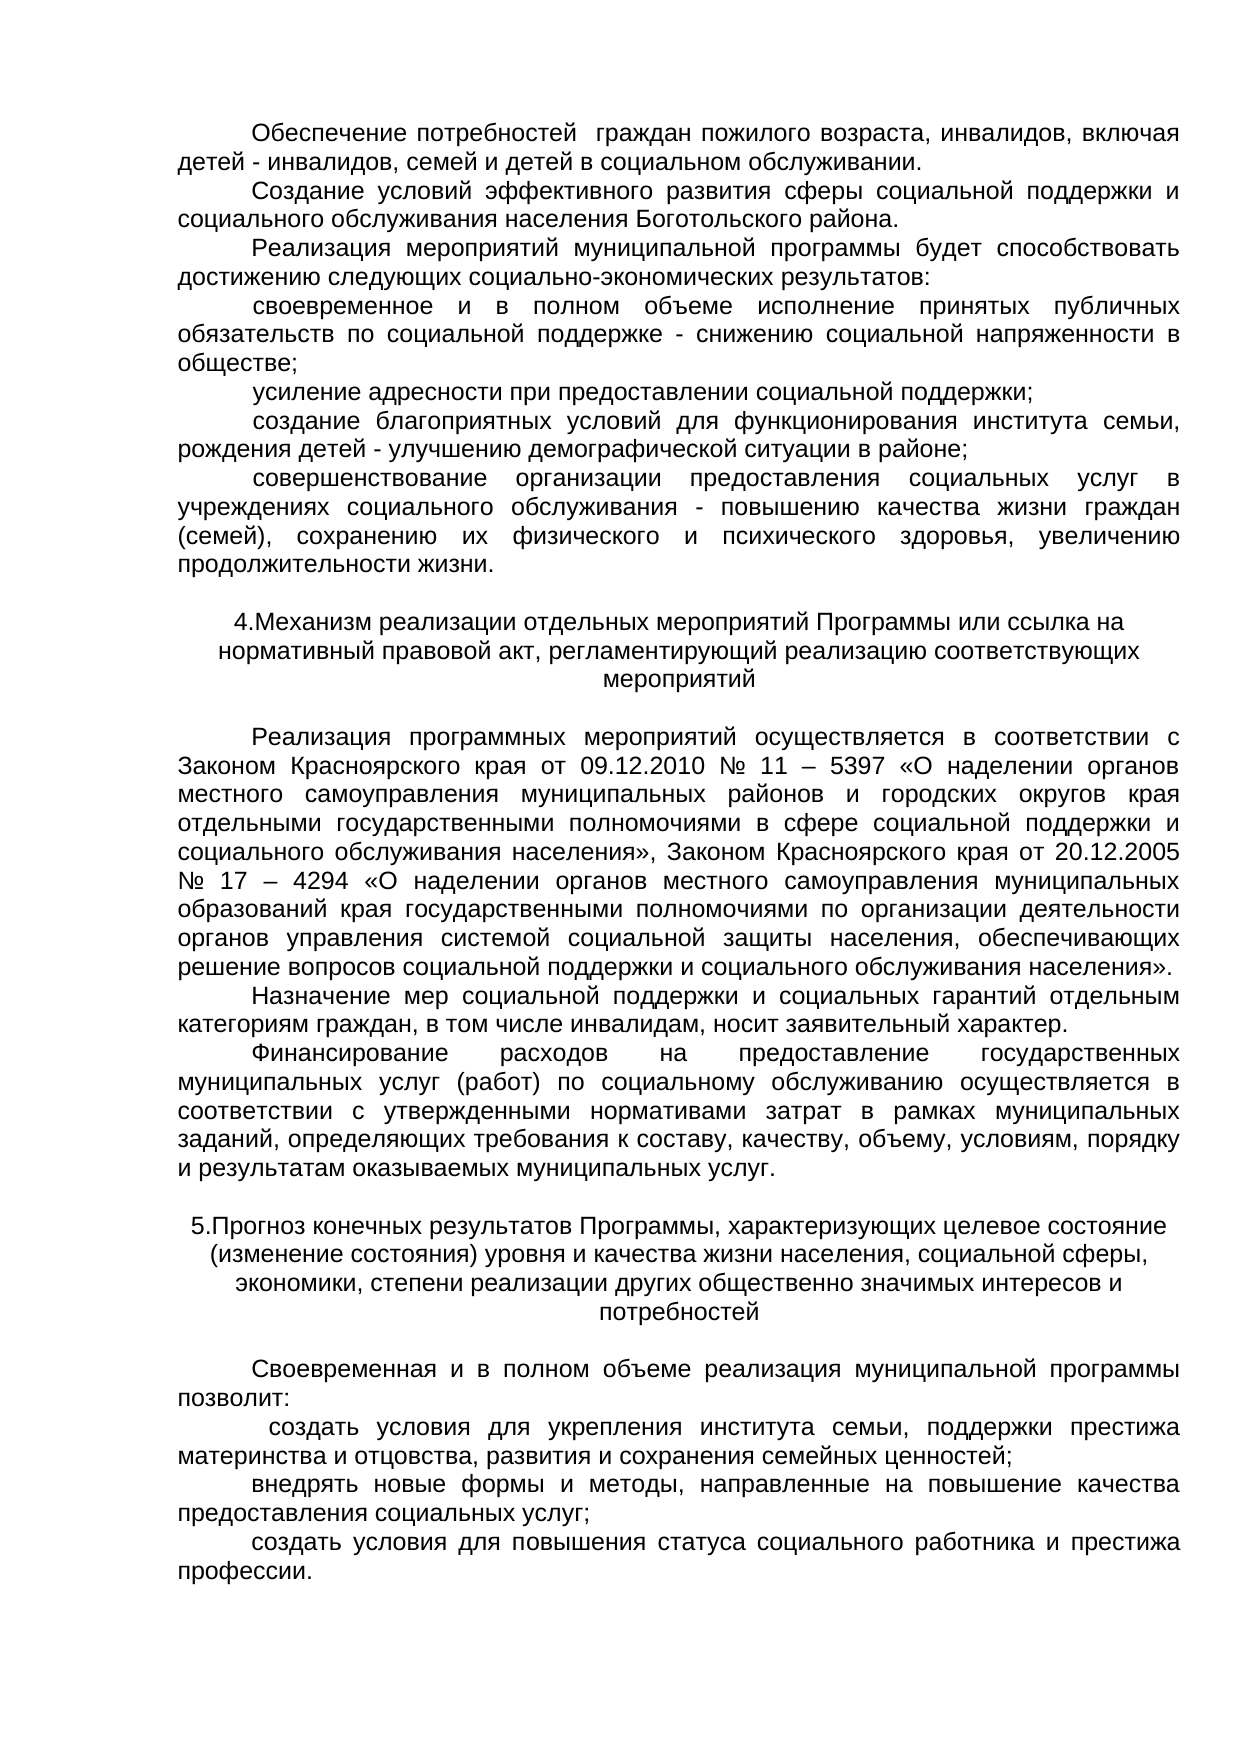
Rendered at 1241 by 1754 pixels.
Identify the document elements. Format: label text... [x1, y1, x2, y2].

text 5.Прогноз конечных результатов Программы, характеризующих целевое состояние (изменение состояния) уровня и качества жизни населения, социальной сферы, экономики, степени реализации других общественно значимых интересов и потребностей [177, 1211, 1181, 1326]
text 4.Механизм реализации отдельных мероприятий Программы или ссылка на нормативный правовой акт, регламентирующий реализацию соответствующих мероприятий [177, 607, 1181, 693]
text Финансирование расходов на предоставление государственных муниципальных услуг (работ) по социальному обслуживанию осуществляется в соответствии с утвержденными нормативами затрат в рамках муниципальных заданий, определяющих требования к составу, качеству, объему, условиям, порядку и результатам оказываемых муниципальных услуг. [177, 1038, 1181, 1182]
list Реализация мероприятий муниципальной программы будет способствовать достижению следующих социально-экономических результатов: [177, 233, 1181, 291]
text Назначение мер социальной поддержки и социальных гарантий отдельным категориям граждан, в том числе инвалидам, носит заявительный характер. [177, 981, 1181, 1038]
text совершенствование организации предоставления социальных услуг в учреждениях социального обслуживания - повышению качества жизни граждан (семей), сохранению их физического и психического здоровья, увеличению продолжительности жизни. [177, 463, 1181, 578]
text создать условия для повышения статуса социального работника и престижа профессии. [177, 1527, 1181, 1584]
list Обеспечение потребностей граждан пожилого возраста, инвалидов, включая детей - инвалидов, семей и детей в социальном обслуживании. [177, 118, 1181, 176]
text своевременное и в полном объеме исполнение принятых публичных обязательств по социальной поддержке - снижению социальной напряженности в обществе; [177, 291, 1181, 377]
text создание благоприятных условий для функционирования института семьи, рождения детей - улучшению демографической ситуации в районе; [177, 406, 1181, 463]
text внедрять новые формы и методы, направленные на повышение качества предоставления социальных услуг; [177, 1469, 1181, 1527]
list Создание условий эффективного развития сферы социальной поддержки и социального обслуживания населения Боготольского района. [177, 176, 1181, 233]
text Своевременная и в полном объеме реализация муниципальной программы позволит: [177, 1354, 1181, 1412]
text Реализация программных мероприятий осуществляется в соответствии с Законом Красноярского края от 09.12.2010 № 11 – 5397 «О наделении органов местного самоуправления муниципальных районов и городских округов края отдельными государственными полномочиями в сфере социальной поддержки и социального обслуживания населения», Законом Красноярского края от 20.12.2005 № 17 – 4294 «О наделении органов местного самоуправления муниципальных образований края государственными полномочиями по организации деятельности органов управления системой социальной защиты населения, обеспечивающих решение вопросов социальной поддержки и социального обслуживания населения». [177, 722, 1181, 981]
text усиление адресности при предоставлении социальной поддержки; [177, 377, 1181, 406]
text создать условия для укрепления института семьи, поддержки престижа материнства и отцовства, развития и сохранения семейных ценностей; [177, 1412, 1181, 1469]
